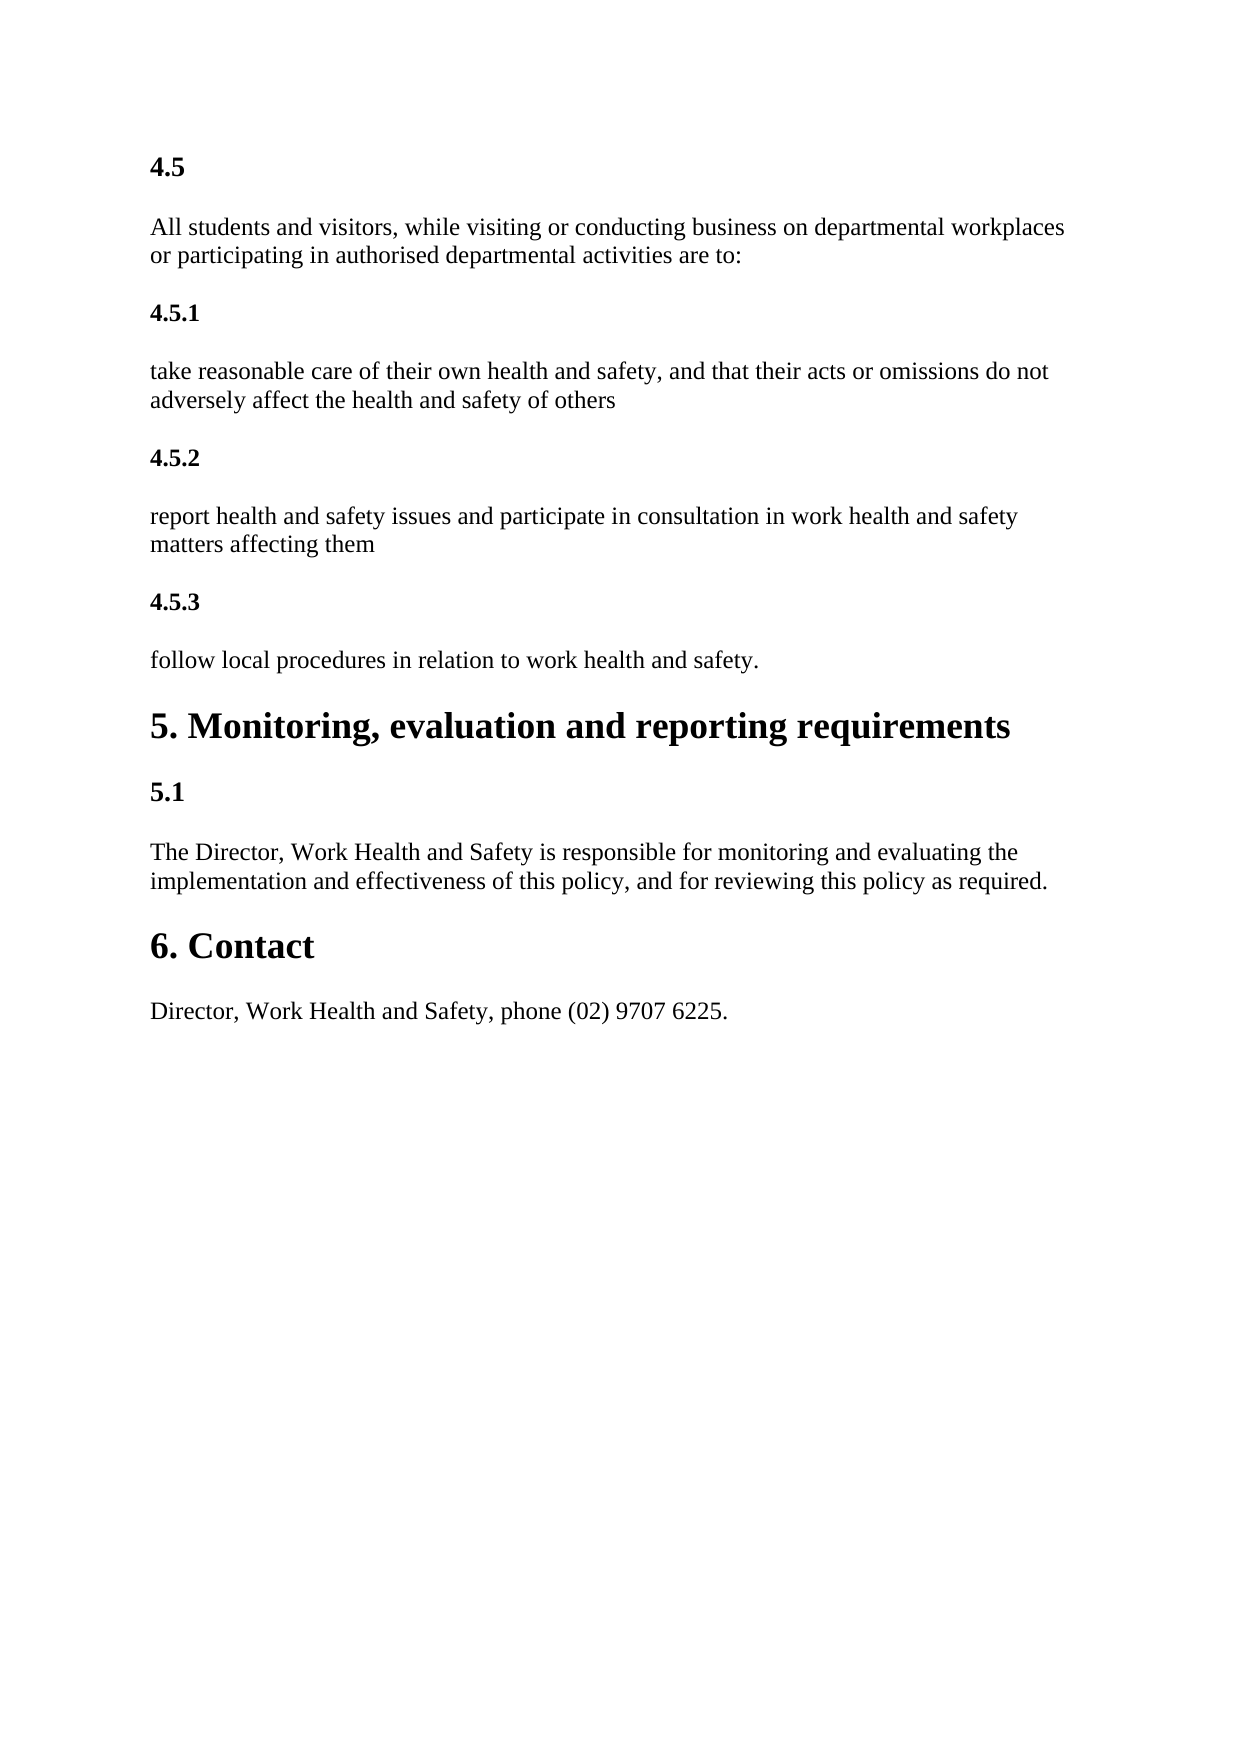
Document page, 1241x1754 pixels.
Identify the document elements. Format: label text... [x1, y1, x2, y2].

text report health and safety issues and participate in consultation in work health and safety matters affecting them [150, 501, 1090, 558]
text 4.5 [150, 150, 1090, 182]
text The Director, Work Health and Safety is responsible for monitoring and evaluating the implementation and effectiveness of this policy, and for reviewing this policy as required. [150, 837, 1090, 894]
text follow local procedures in relation to work health and safety. [150, 645, 1090, 674]
text 5.1 [150, 776, 1090, 808]
text Director, Work Health and Safety, phone (02) 9707 6225. [150, 996, 1090, 1025]
text All students and visitors, while visiting or conducting business on departmental workplaces or participating in authorised departmental activities are to: [150, 212, 1090, 269]
text 4.5.3 [150, 587, 1090, 616]
text 4.5.1 [150, 298, 1090, 327]
text 6. Contact [150, 924, 1090, 967]
text 4.5.2 [150, 443, 1090, 472]
text 5. Monitoring, evaluation and reporting requirements [150, 703, 1090, 746]
text take reasonable care of their own health and safety, and that their acts or omissions do not adversely affect the health and safety of others [150, 356, 1090, 414]
